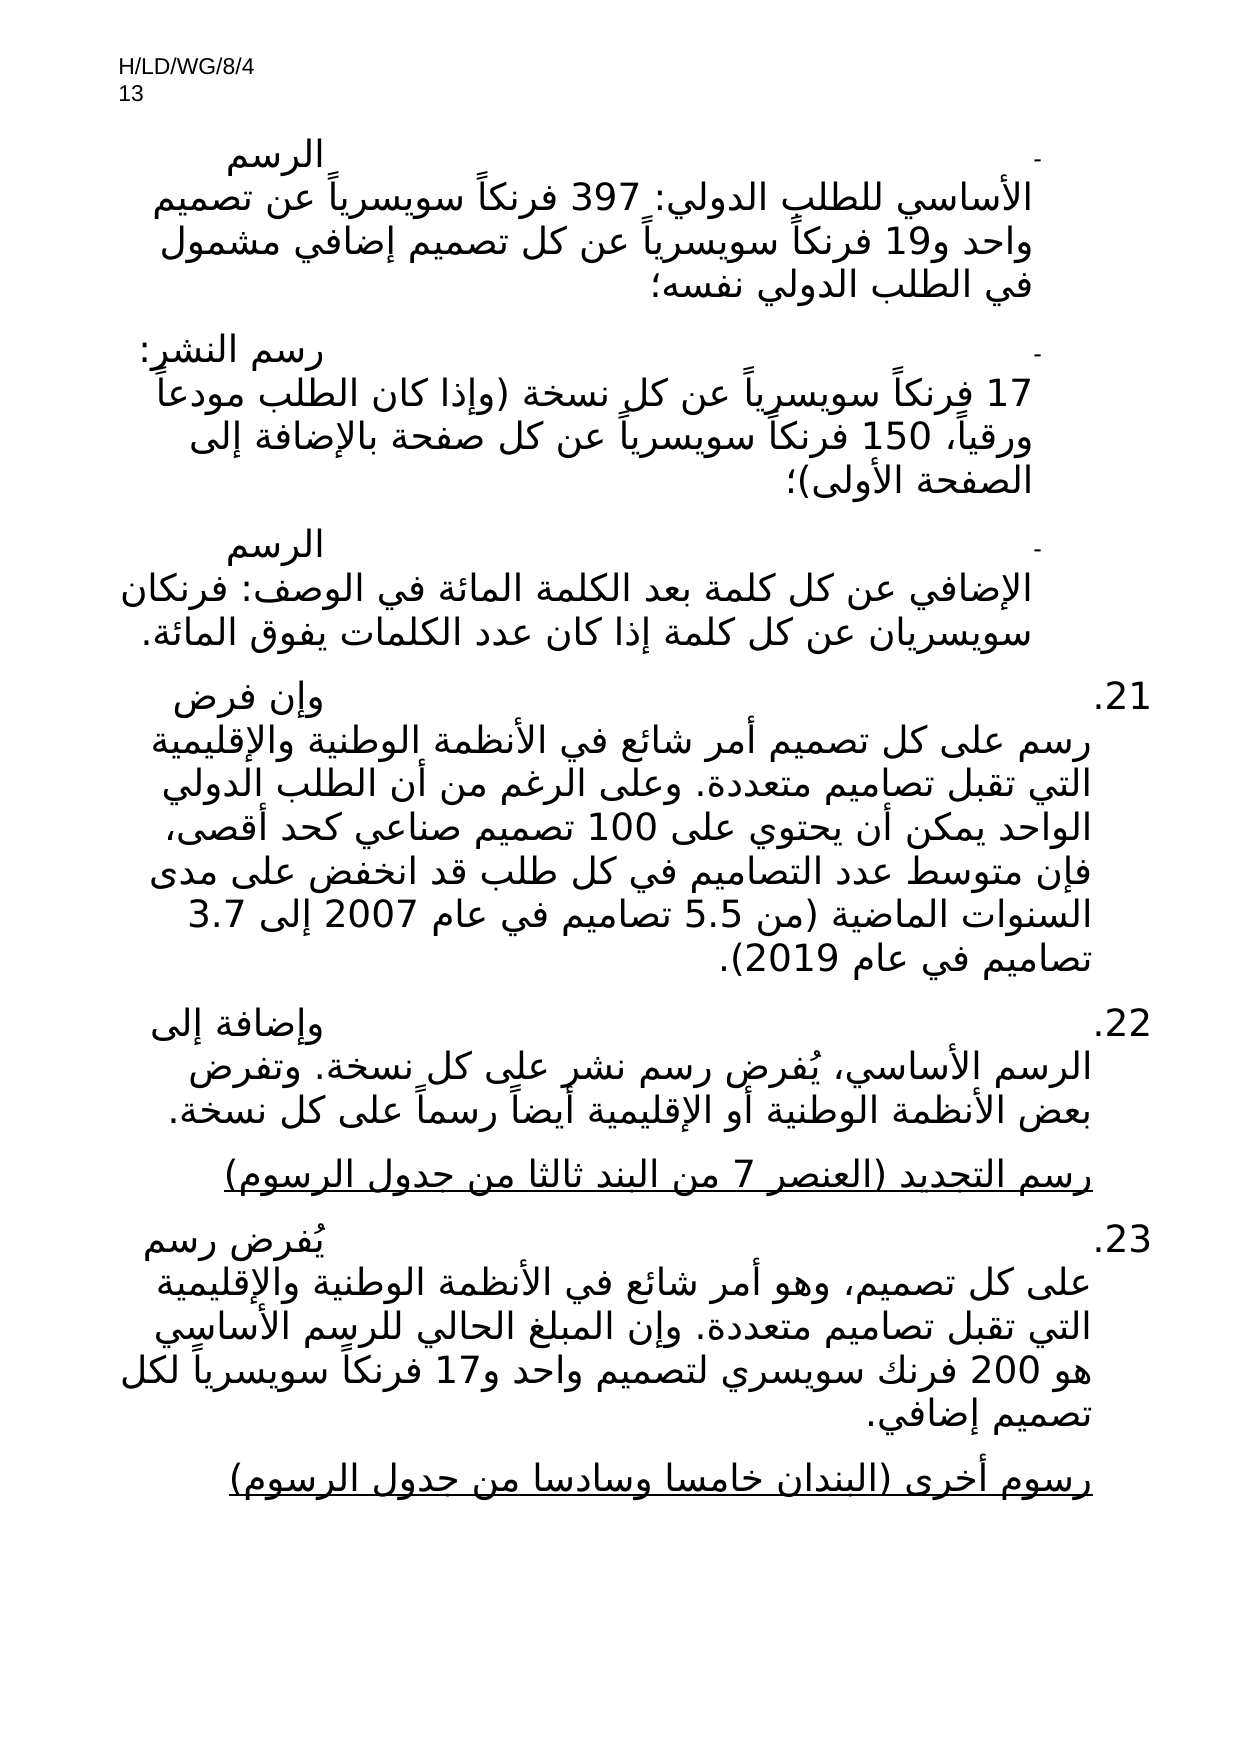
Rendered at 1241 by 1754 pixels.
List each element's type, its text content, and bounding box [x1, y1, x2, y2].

subtitle رسم التجديد (العنصر 7 من البند ثالثا من جدول الرسوم) [118, 1153, 1092, 1197]
list رسم النشر: 17 فرنكاً سويسرياً عن كل نسخة (وإذا كان الطلب مودعاً ورقياً، 150 فرنكاً سويسرياً عن كل صفحة بالإضافة إلى الصفحة الأولى)؛ [118, 328, 1033, 502]
subtitle رسوم أخرى (البندان خامسا وسادسا من جدول الرسوم) [118, 1456, 1092, 1500]
text وإضافة إلى الرسم الأساسي، يُفرض رسم نشر على كل نسخة. وتفرض بعض الأنظمة الوطنية أو الإقليمية أيضاً رسماً على كل نسخة. [118, 1001, 1092, 1132]
list الرسم الأساسي للطلب الدولي: 397 فرنكاً سويسرياً عن تصميم واحد و19 فرنكاً سويسرياً عن كل تصميم إضافي مشمول في الطلب الدولي نفسه؛ [118, 132, 1033, 307]
text يُفرض رسم على كل تصميم، وهو أمر شائع في الأنظمة الوطنية والإقليمية التي تقبل تصاميم متعددة. وإن المبلغ الحالي للرسم الأساسي هو 200 فرنك سويسري لتصميم واحد و17 فرنكاً سويسرياً لكل تصميم إضافي. [118, 1217, 1092, 1436]
text وإن فرض رسم على كل تصميم أمر شائع في الأنظمة الوطنية والإقليمية التي تقبل تصاميم متعددة. وعلى الرغم من أن الطلب الدولي الواحد يمكن أن يحتوي على 100 تصميم صناعي كحد أقصى، فإن متوسط عدد التصاميم في كل طلب قد انخفض على مدى السنوات الماضية (من 5.5 تصاميم في عام 2007 إلى 3.7 تصاميم في عام 2019). [118, 675, 1092, 980]
list الرسم الإضافي عن كل كلمة بعد الكلمة المائة في الوصف: فرنكان سويسريان عن كل كلمة إذا كان عدد الكلمات يفوق المائة. [118, 523, 1033, 654]
